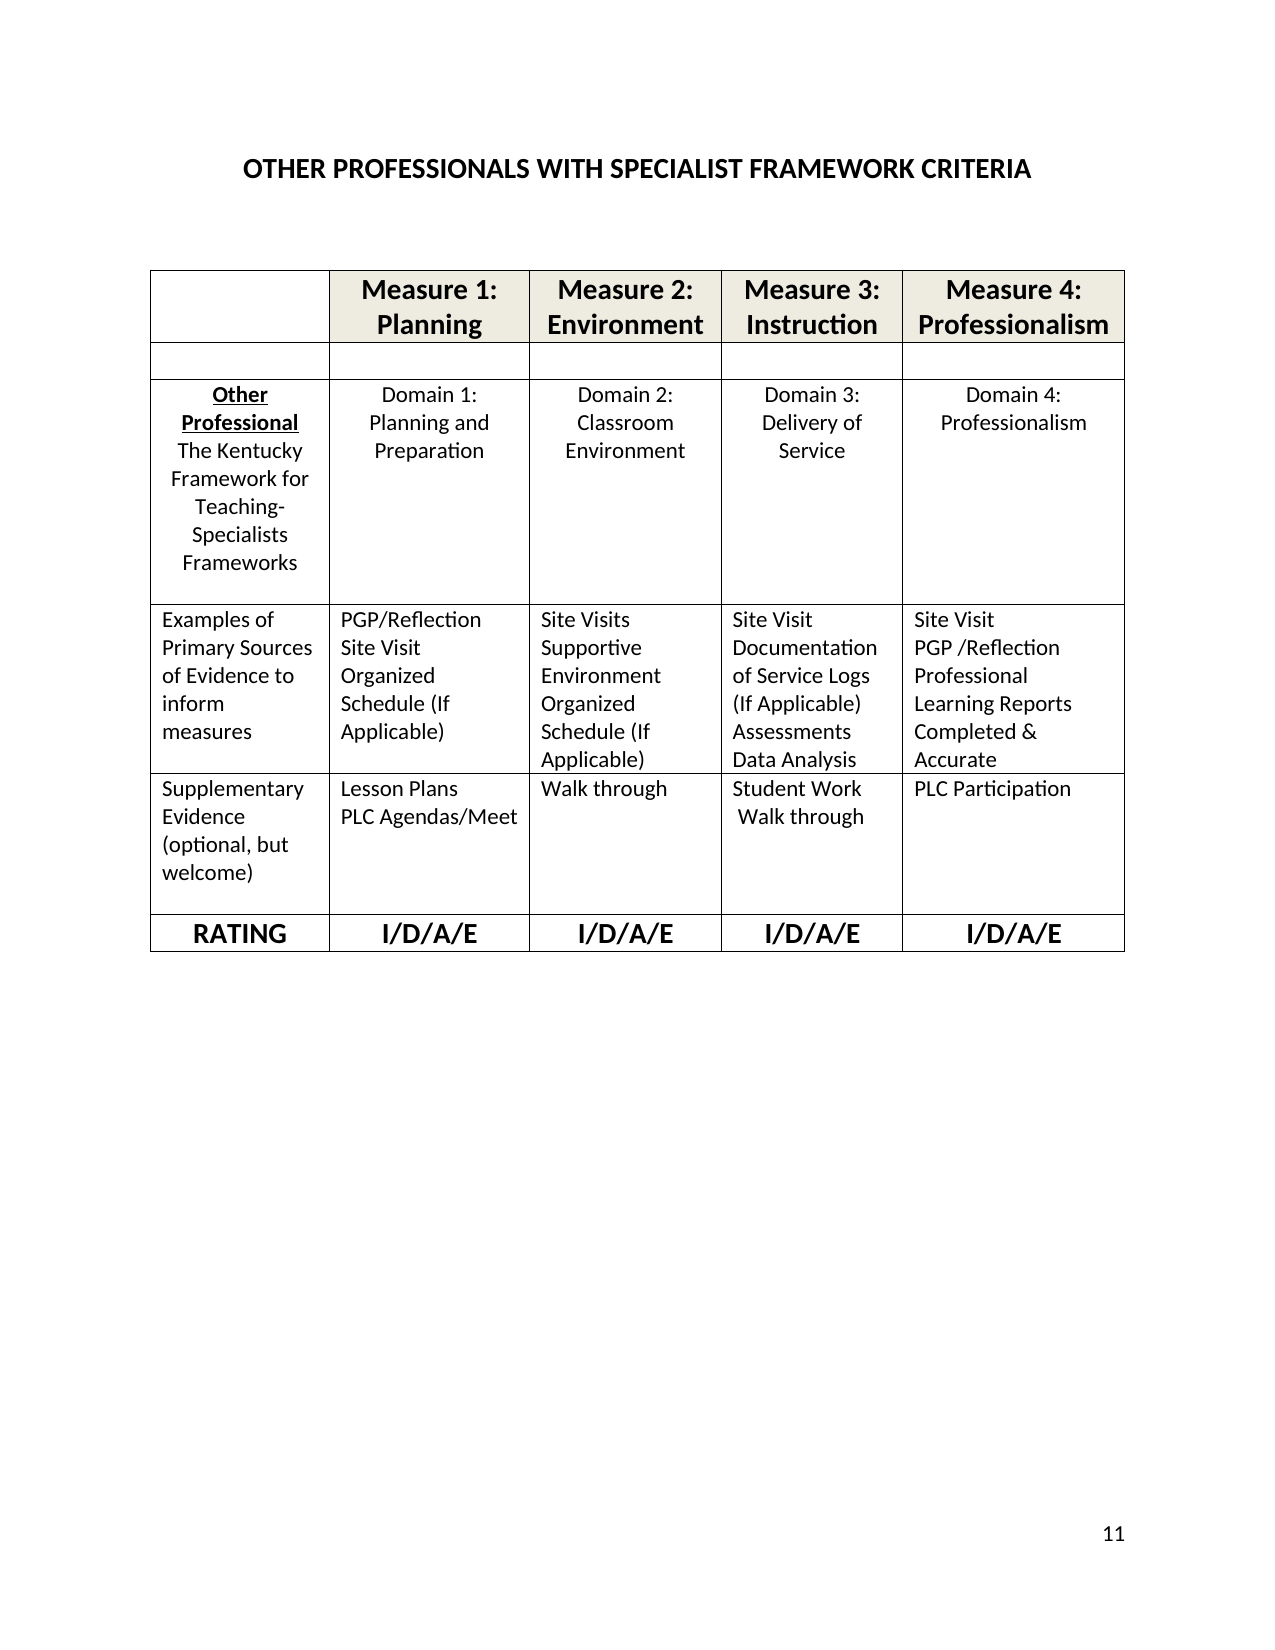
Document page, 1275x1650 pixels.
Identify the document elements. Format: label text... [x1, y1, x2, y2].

table_cell Site Visit PGP /Reflection Professional Learning Reports Completed & Accurate [903, 605, 1124, 773]
table_cell Domain 3: Delivery of Service [722, 380, 902, 604]
table_cell Walk through [530, 774, 721, 914]
table_cell RATING [151, 915, 329, 951]
table_cell [722, 343, 902, 379]
table_cell Other Professional The Kentucky Framework for Teaching-Specialists Frameworks [151, 380, 329, 604]
table_cell [151, 343, 329, 379]
table_cell I/D/A/E [722, 915, 902, 951]
table_cell Supplementary Evidence (optional, but welcome) [151, 774, 329, 914]
table_cell Examples of Primary Sources of Evidence to inform measures [151, 605, 329, 773]
table_header Measure 1: Planning [330, 271, 529, 342]
table_cell Site Visit Documentation of Service Logs (If Applicable) Assessments Data Analysis [722, 605, 902, 773]
table_cell PGP/Reflection Site Visit Organized Schedule (If Applicable) [330, 605, 529, 773]
table_cell [530, 343, 721, 379]
table_cell Lesson Plans PLC Agendas/Meet [330, 774, 529, 914]
table_cell I/D/A/E [330, 915, 529, 951]
table_cell Domain 4: Professionalism [903, 380, 1124, 604]
table_cell [330, 343, 529, 379]
table_cell PLC Participation [903, 774, 1124, 914]
table_cell Student Work Walk through [722, 774, 902, 914]
table_header Measure 2: Environment [530, 271, 721, 342]
table_cell [903, 343, 1124, 379]
text OTHER PROFESSIONALS WITH SPECIALIST FRAMEWORK CRITERIA [150, 150, 1125, 186]
table_header Measure 4: Professionalism [903, 271, 1124, 342]
table_cell Domain 1: Planning and Preparation [330, 380, 529, 604]
table_cell Domain 2: Classroom Environment [530, 380, 721, 604]
table_cell I/D/A/E [903, 915, 1124, 951]
table_header [151, 271, 329, 342]
table_header Measure 3: Instruction [722, 271, 902, 342]
table_cell Site Visits Supportive Environment Organized Schedule (If Applicable) [530, 605, 721, 773]
table_cell I/D/A/E [530, 915, 721, 951]
